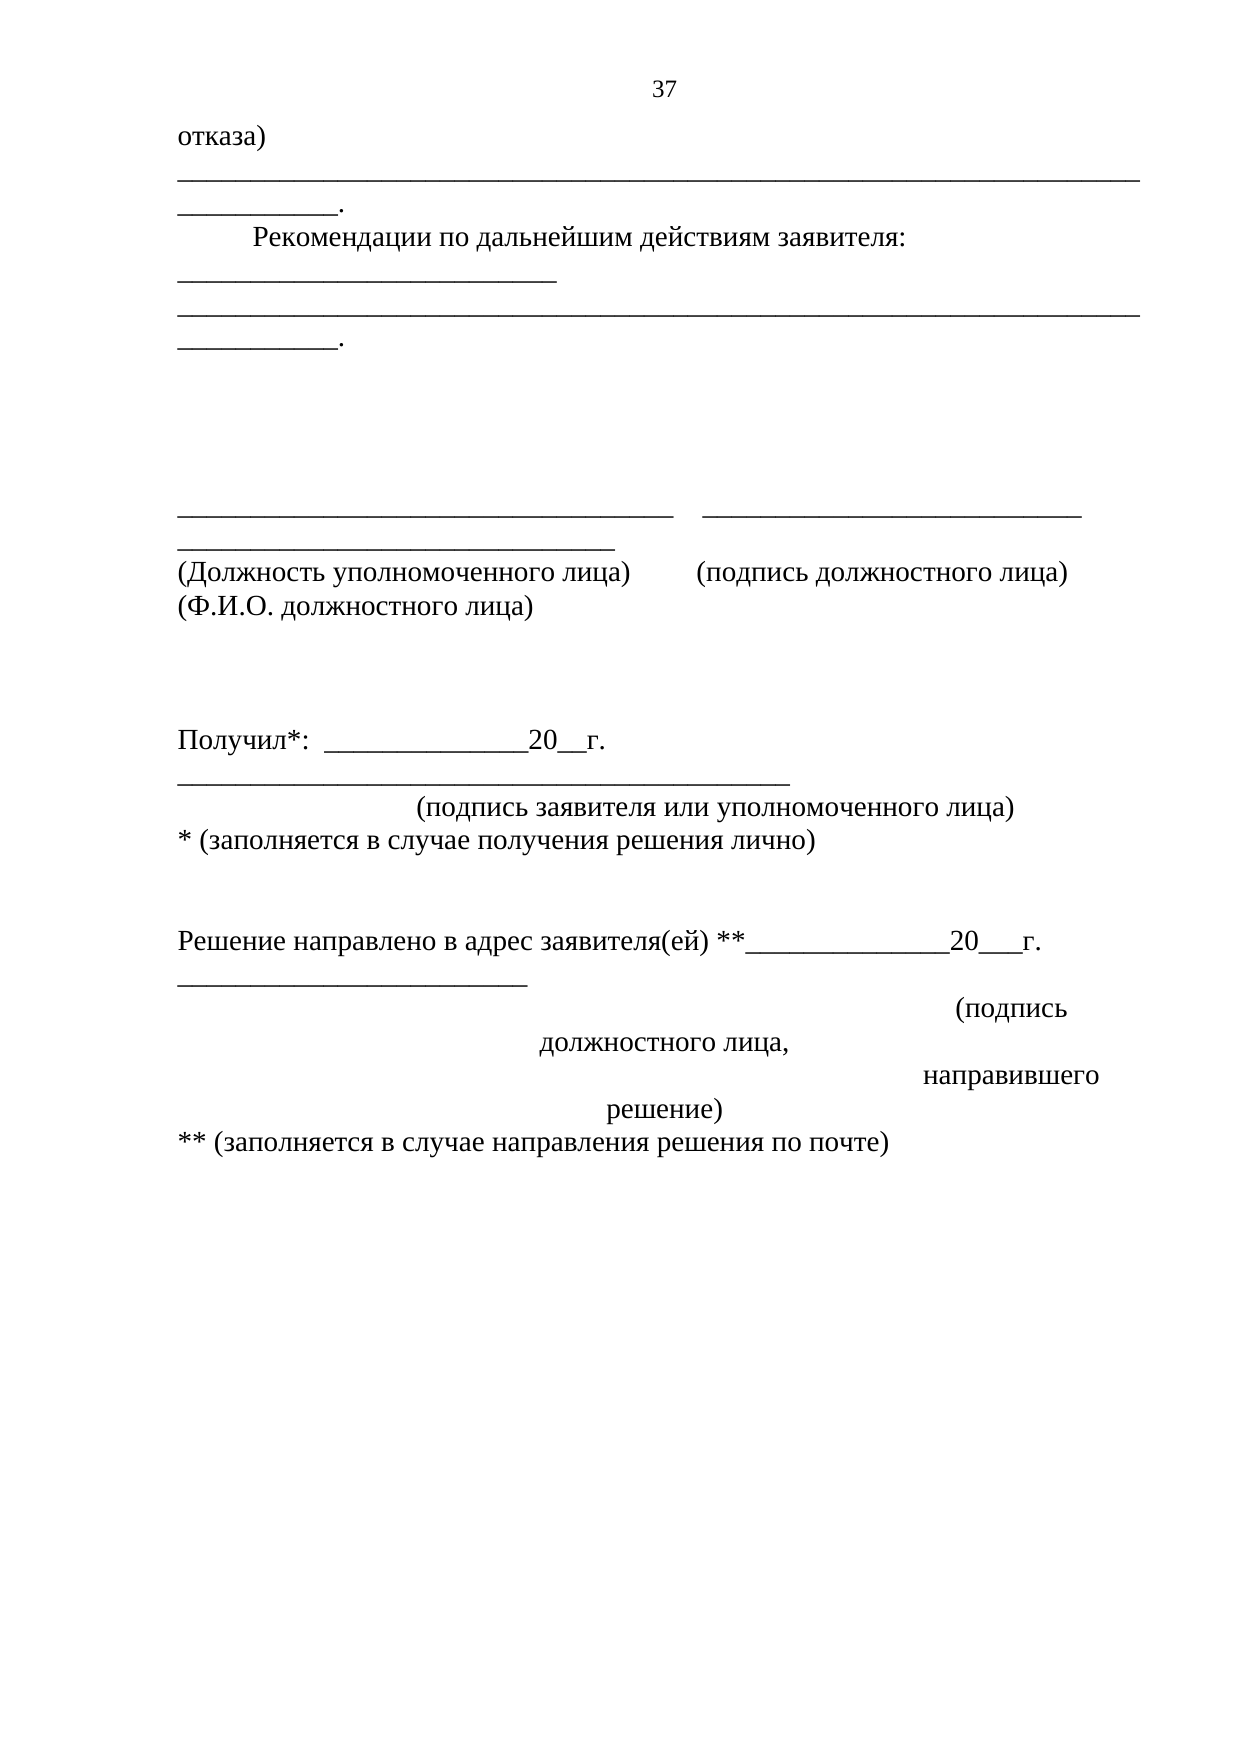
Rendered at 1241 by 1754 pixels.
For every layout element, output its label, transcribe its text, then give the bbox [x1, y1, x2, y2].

text _____________________________________________________________________________. [177, 286, 1152, 353]
text Решение направлено в адрес заявителя(ей) **______________20___г. ________________________ [177, 923, 1152, 990]
text Получил*: ______________20__г. __________________________________________ (подпись заявителя или уполномоченного лица) [177, 722, 1152, 822]
text (Должность уполномоченного лица) (подпись должностного лица) (Ф.И.О. должностного лица) [177, 554, 1152, 621]
text Рекомендации по дальнейшим действиям заявителя: __________________________ [177, 219, 1152, 286]
text __________________________________ __________________________ ______________________________ [177, 487, 1152, 554]
text (подпись должностного лица, [177, 990, 1152, 1057]
text ** (заполняется в случае направления решения по почте) [177, 1124, 1152, 1158]
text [177, 118, 1152, 152]
text * (заполняется в случае получения решения лично) [177, 822, 1152, 856]
text направившего решение) [177, 1057, 1152, 1124]
text _____________________________________________________________________________. [177, 152, 1152, 219]
